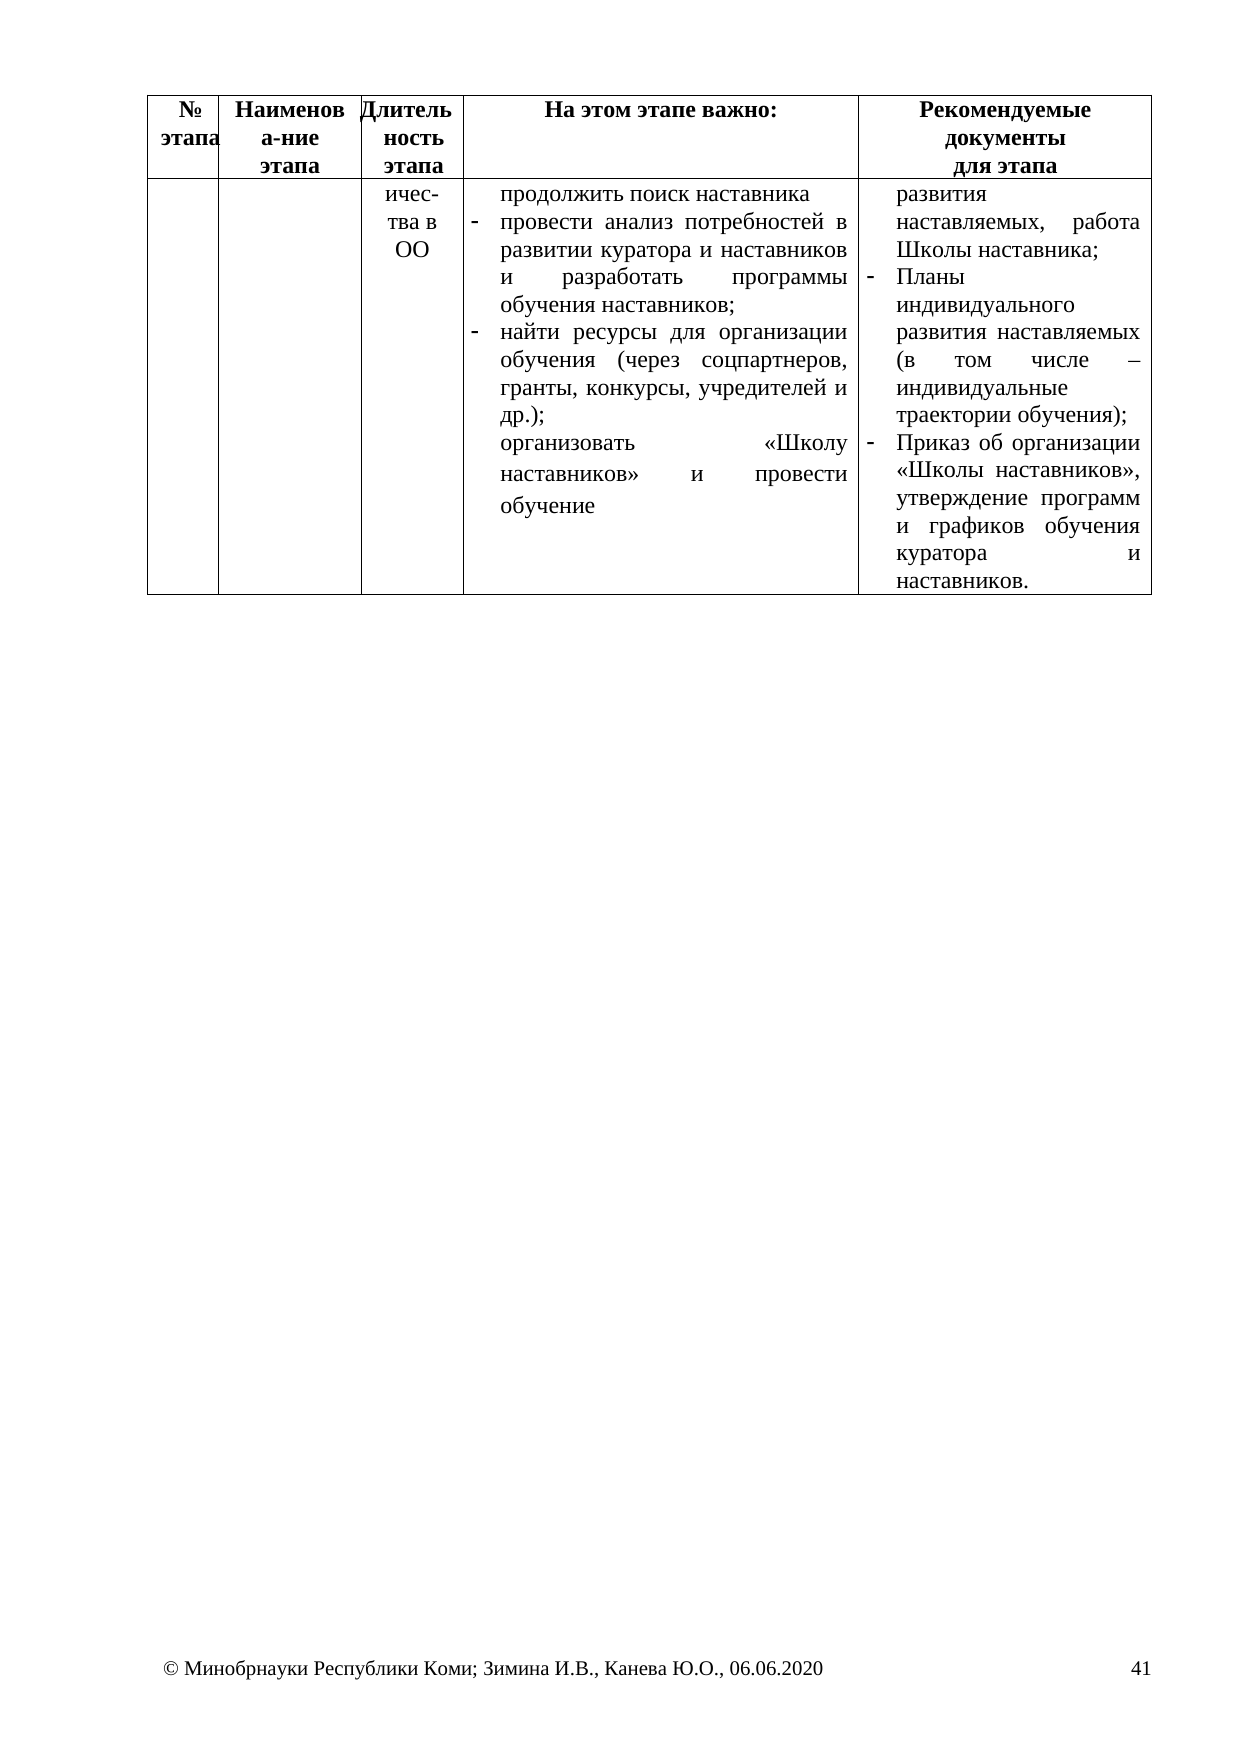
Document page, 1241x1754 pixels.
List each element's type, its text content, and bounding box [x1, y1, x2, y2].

table_header Длительность этапа [362, 96, 463, 178]
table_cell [859, 179, 1151, 593]
table_header Рекомендуемые документы для этапа [859, 96, 1151, 178]
table_cell 5 [148, 179, 218, 593]
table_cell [219, 179, 361, 593]
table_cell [362, 179, 463, 593]
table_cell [464, 179, 858, 593]
table_header Наименова-ние этапа [219, 96, 361, 178]
table_header № этапа [148, 96, 218, 178]
table_header На этом этапе важно: [464, 96, 858, 178]
